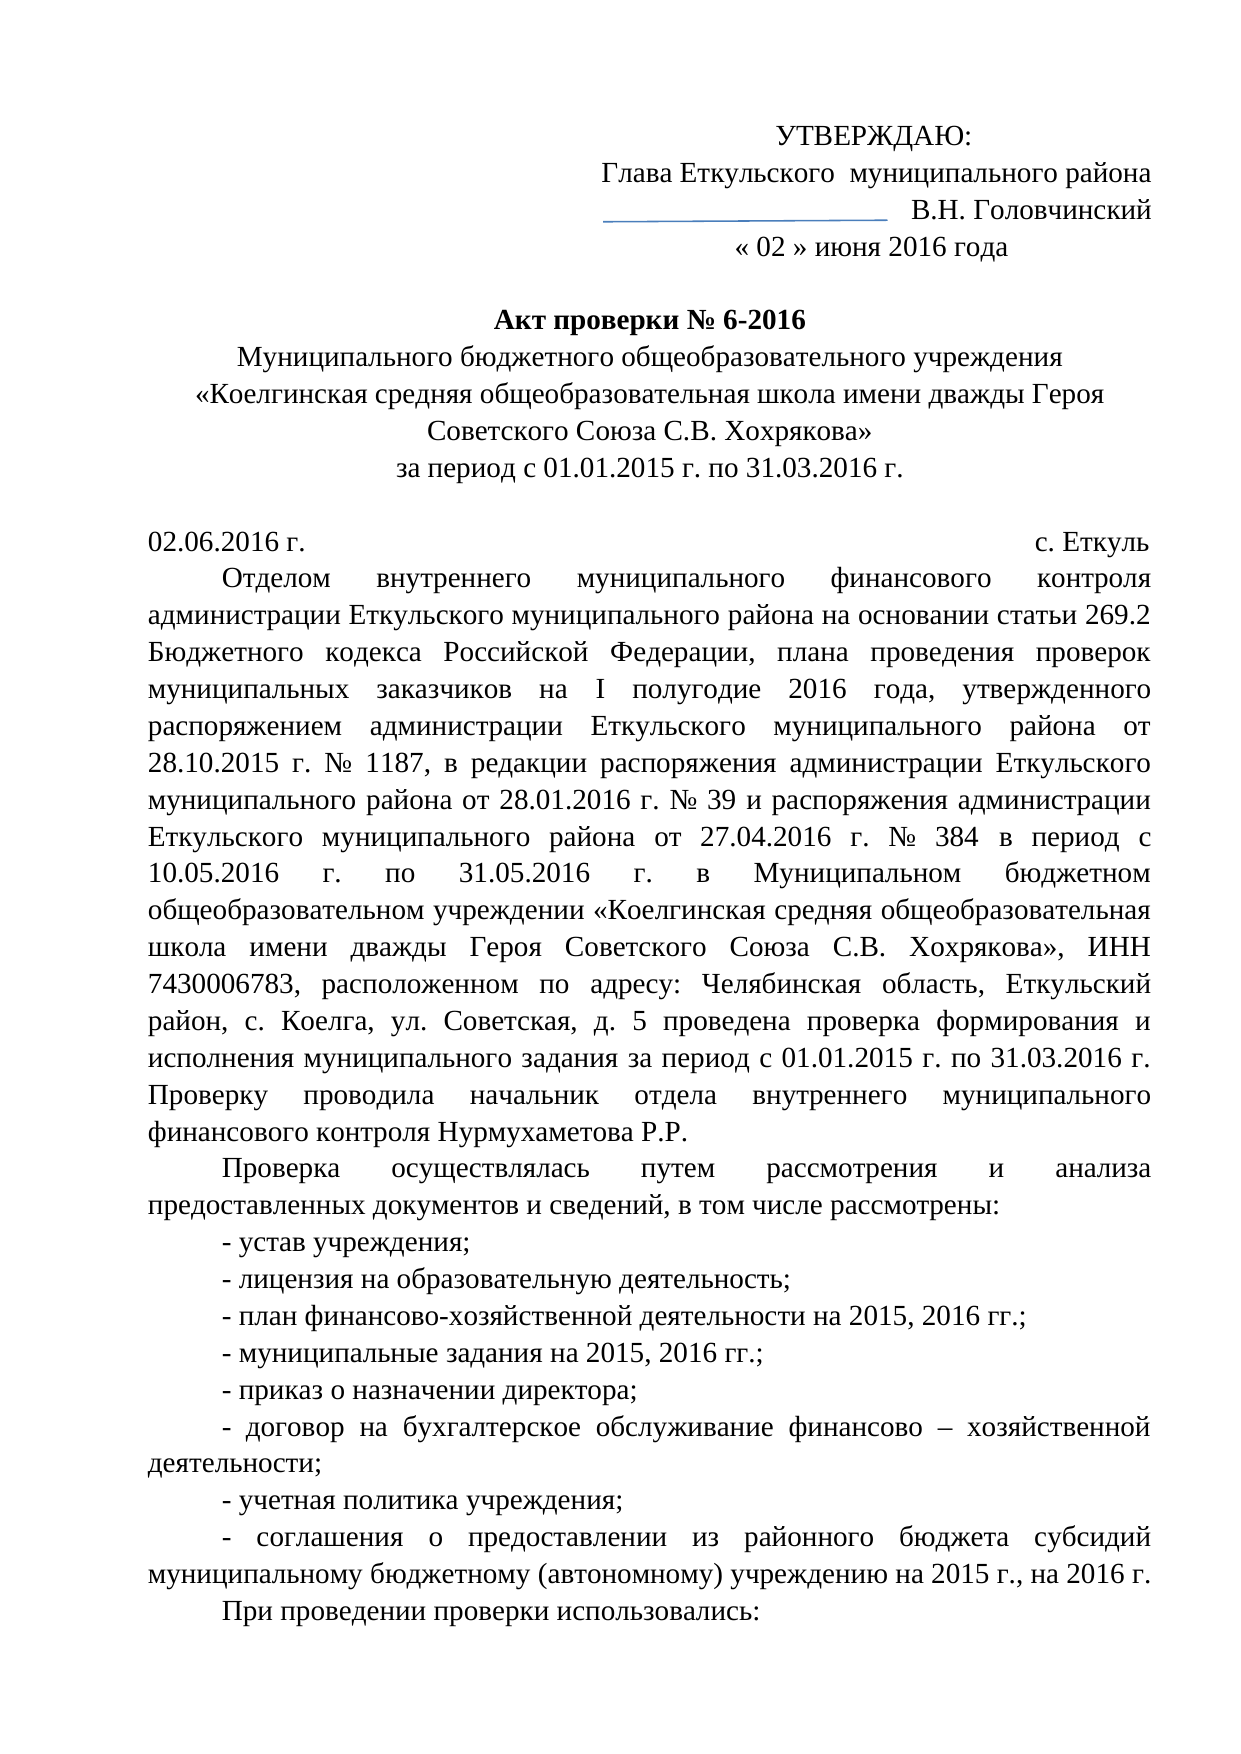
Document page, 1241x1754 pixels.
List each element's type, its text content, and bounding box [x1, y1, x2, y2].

text - приказ о назначении директора; [148, 1372, 1152, 1405]
text УТВЕРЖДАЮ: [768, 118, 1152, 152]
text - договор на бухгалтерское обслуживание финансово – хозяйственной деятельности; [148, 1409, 1152, 1479]
text Акт проверки № 6-2016 [148, 302, 1152, 336]
text - соглашения о предоставлении из районного бюджета субсидий муниципальному бюджетному (автономному) учреждению на 2015 г., на 2016 г. [148, 1519, 1152, 1590]
text - лицензия на образовательную деятельность; [148, 1261, 1152, 1295]
text Муниципального бюджетного общеобразовательного учреждения «Коелгинская средняя общеобразовательная школа имени дважды Героя Советского Союза С.В. Хохрякова» [148, 339, 1152, 447]
text - устав учреждения; [148, 1224, 1152, 1258]
text - муниципальные задания на 2015, 2016 гг.; [148, 1335, 1152, 1368]
text - учетная политика учреждения; [148, 1482, 1152, 1516]
text Глава Еткульского муниципального района В.Н. Головчинский [591, 155, 1152, 225]
text за период с 01.01.2015 г. по 31.03.2016 г. [148, 450, 1152, 483]
text 02.06.2016 г. с. Еткуль [148, 524, 1152, 557]
text При проведении проверки использовались: [148, 1593, 1152, 1627]
text Отделом внутреннего муниципального финансового контроля администрации Еткульского муниципального района на основании статьи 269.2 Бюджетного кодекса Российской Федерации, плана проведения проверок муниципальных заказчиков на I полугодие 2016 года, утвержденного распоряжением администрации Еткульского муниципального района от 28.10.2015 г. № 1187, в редакции распоряжения администрации Еткульского муниципального района от 28.01.2016 г. № 39 и распоряжения администрации Еткульского муниципального района от 27.04.2016 г. № 384 в период с 10.05.2016 г. по 31.05.2016 г. в Муниципальном бюджетном общеобразовательном учреждении «Коелгинская средняя общеобразовательная школа имени дважды Героя Советского Союза С.В. Хохрякова», ИНН 7430006783, расположенном по адресу: Челябинская область, Еткульский район, с. Коелга, ул. Советская, д. 5 проведена проверка формирования и исполнения муниципального задания за период с 01.01.2015 г. по 31.03.2016 г. Проверку проводила начальник отдела внутреннего муниципального финансового контроля Нурмухаметова Р.Р. [148, 561, 1152, 1147]
text Проверка осуществлялась путем рассмотрения и анализа предоставленных документов и сведений, в том числе рассмотрены: [148, 1151, 1152, 1221]
text - план финансово-хозяйственной деятельности на 2015, 2016 гг.; [148, 1298, 1152, 1332]
text « 02 » июня 2016 года [591, 229, 1152, 262]
